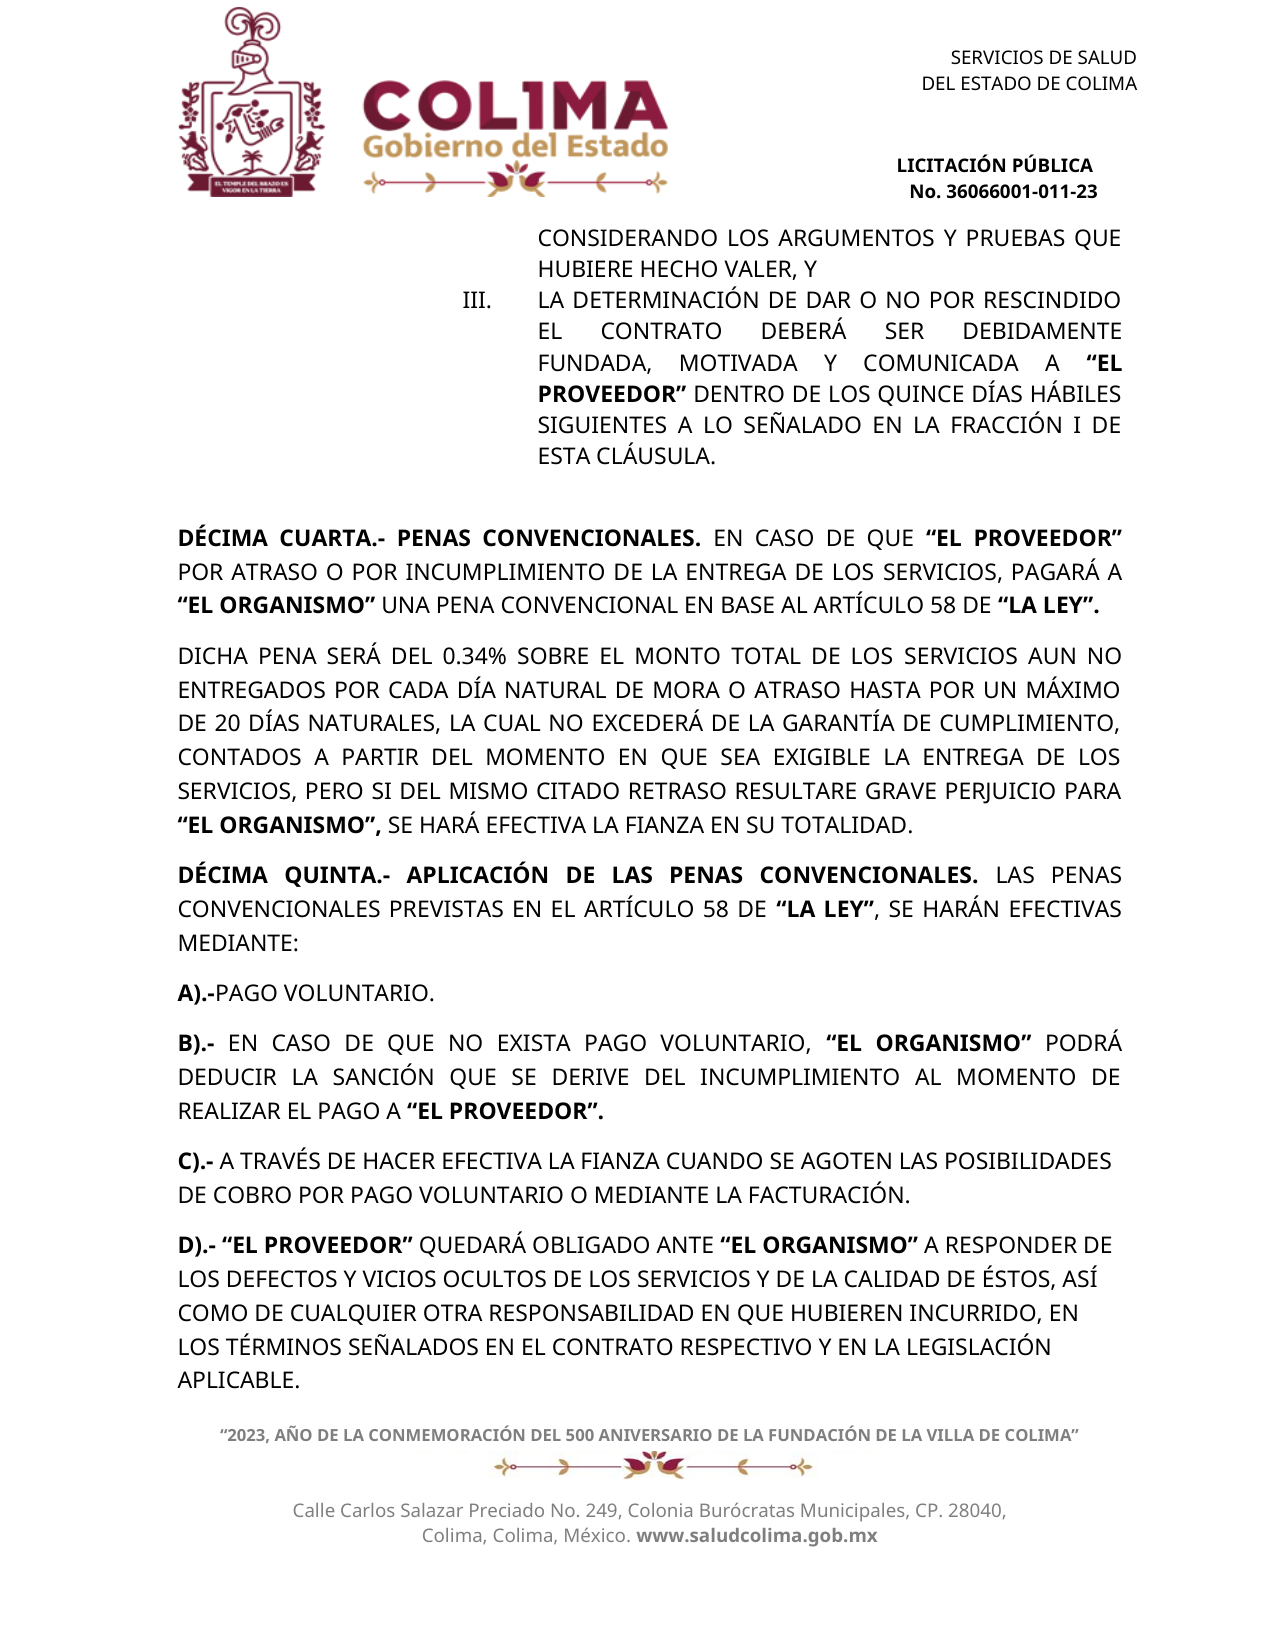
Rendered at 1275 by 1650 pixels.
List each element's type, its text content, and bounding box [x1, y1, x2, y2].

text C).- A TRAVÉS DE HACER EFECTIVA LA FIANZA CUANDO SE AGOTEN LAS POSIBILIDADES DE COBRO POR PAGO VOLUNTARIO O MEDIANTE LA FACTURACIÓN. [177, 1145, 1122, 1210]
text DICHA PENA SERÁ DEL 0.34% SOBRE EL MONTO TOTAL DE LOS SERVICIOS AUN NO ENTREGADOS POR CADA DÍA NATURAL DE MORA O ATRASO HASTA POR UN MÁXIMO DE 20 DÍAS NATURALES, LA CUAL NO EXCEDERÁ DE LA GARANTÍA DE CUMPLIMIENTO, CONTADOS A PARTIR DEL MOMENTO EN QUE SEA EXIGIBLE LA ENTREGA DE LOS SERVICIOS, PERO SI DEL MISMO CITADO RETRASO RESULTARE GRAVE PERJUICIO PARA “EL ORGANISMO”, SE HARÁ EFECTIVA LA FIANZA EN SU TOTALIDAD. [177, 640, 1122, 840]
text D).- “EL PROVEEDOR” QUEDARÁ OBLIGADO ANTE “EL ORGANISMO” A RESPONDER DE LOS DEFECTOS Y VICIOS OCULTOS DE LOS SERVICIOS Y DE LA CALIDAD DE ÉSTOS, ASÍ COMO DE CUALQUIER OTRA RESPONSABILIDAD EN QUE HUBIEREN INCURRIDO, EN LOS TÉRMINOS SEÑALADOS EN EL CONTRATO RESPECTIVO Y EN LA LEGISLACIÓN APLICABLE. [177, 1229, 1122, 1396]
picture [414, 1451, 893, 1480]
picture [178, 7, 668, 197]
list LA DETERMINACIÓN DE DAR O NO POR RESCINDIDO EL CONTRATO DEBERÁ SER DEBIDAMENTE FUNDADA, MOTIVADA Y COMUNICADA A “EL PROVEEDOR” DENTRO DE LOS QUINCE DÍAS HÁBILES SIGUIENTES A LO SEÑALADO EN LA FRACCIÓN I DE ESTA CLÁUSULA. [462, 284, 1122, 472]
text DÉCIMA CUARTA.- PENAS CONVENCIONALES. EN CASO DE QUE “EL PROVEEDOR” POR ATRASO O POR INCUMPLIMIENTO DE LA ENTREGA DE LOS SERVICIOS, PAGARÁ A “EL ORGANISMO” UNA PENA CONVENCIONAL EN BASE AL ARTÍCULO 58 DE “LA LEY”. [177, 522, 1122, 621]
text A).-PAGO VOLUNTARIO. [177, 977, 1122, 1008]
list TRANSCURRIDO EL TÉRMINO A QUE SE REFIERE LA FRACCIÓN ANTERIOR, SE RESOLVERÁ CONSIDERANDO LOS ARGUMENTOS Y PRUEBAS QUE HUBIERE HECHO VALER, Y [462, 222, 1122, 284]
text B).- EN CASO DE QUE NO EXISTA PAGO VOLUNTARIO, “EL ORGANISMO” PODRÁ DEDUCIR LA SANCIÓN QUE SE DERIVE DEL INCUMPLIMIENTO AL MOMENTO DE REALIZAR EL PAGO A “EL PROVEEDOR”. [177, 1027, 1122, 1126]
text DÉCIMA QUINTA.- APLICACIÓN DE LAS PENAS CONVENCIONALES. LAS PENAS CONVENCIONALES PREVISTAS EN EL ARTÍCULO 58 DE “LA LEY”, SE HARÁN EFECTIVAS MEDIANTE: [177, 859, 1122, 958]
